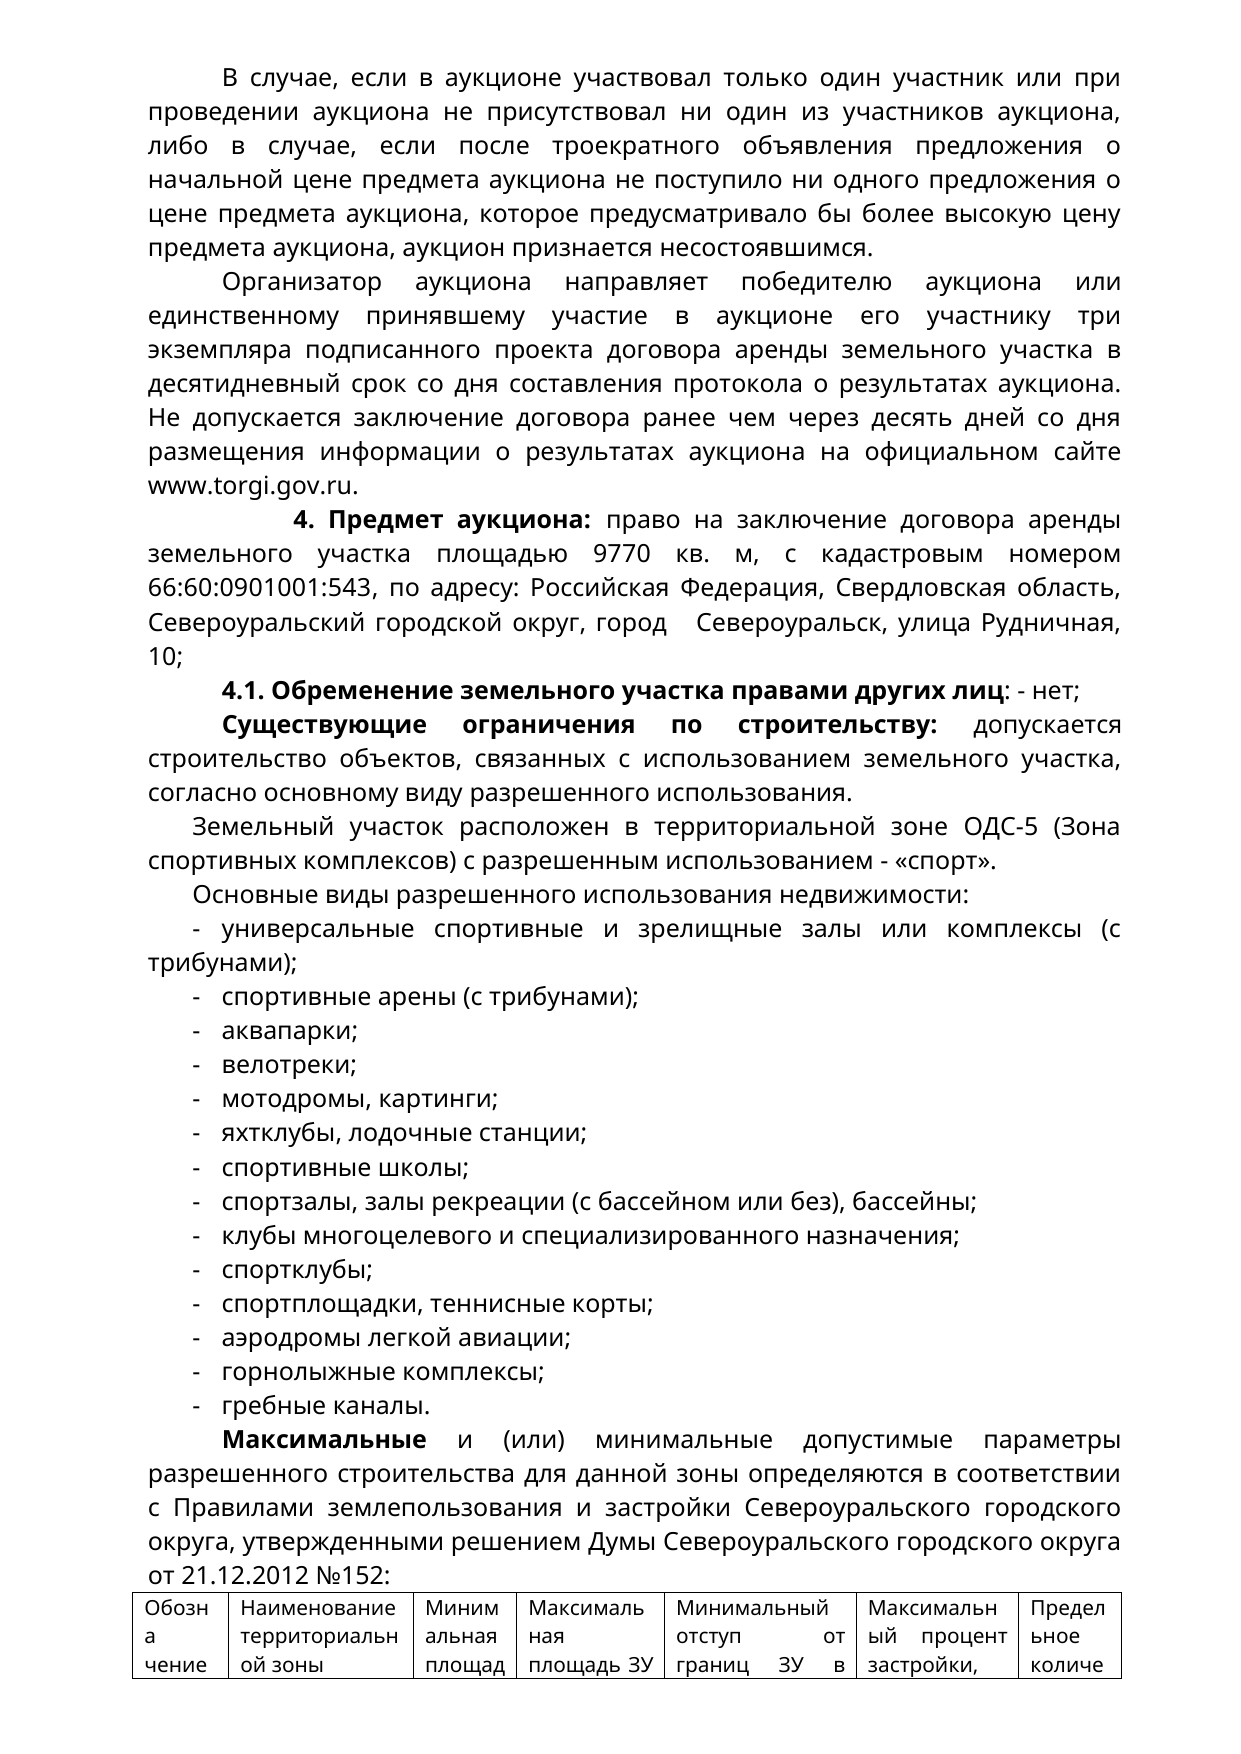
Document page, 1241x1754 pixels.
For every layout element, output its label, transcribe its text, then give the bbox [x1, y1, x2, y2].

text 4.1. Обременение земельного участка правами других лиц: - нет; [148, 672, 1122, 706]
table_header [414, 1593, 516, 1678]
text - клубы многоцелевого и специализированного назначения; [148, 1217, 1122, 1251]
text - спортзалы, залы рекреации (с бассейном или без), бассейны; [148, 1183, 1122, 1217]
text - универсальные спортивные и зрелищные залы или комплексы (с трибунами); [148, 911, 1122, 979]
text - горнолыжные комплексы; [148, 1353, 1122, 1388]
text - яхтклубы, лодочные станции; [148, 1115, 1122, 1149]
text - спортплощадки, теннисные корты; [148, 1285, 1122, 1319]
text В случае, если в аукционе участвовал только один участник или при проведении аукциона не присутствовал ни один из участников аукциона, либо в случае, если после троекратного объявления предложения о начальной цене предмета аукциона не поступило ни одного предложения о цене предмета аукциона, которое предусматривало бы более высокую цену предмета аукциона, аукцион признается несостоявшимся. [148, 59, 1122, 263]
text - гребные каналы. [148, 1388, 1122, 1422]
text - спортклубы; [148, 1251, 1122, 1285]
text - аквапарки; [148, 1013, 1122, 1047]
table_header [665, 1593, 856, 1678]
text - спортивные арены (с трибунами); [148, 979, 1122, 1013]
text Земельный участок расположен в территориальной зоне ОДС-5 (Зона спортивных комплексов) с разрешенным использованием - «спорт». [148, 808, 1122, 877]
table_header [857, 1593, 1018, 1678]
text Максимальные и (или) минимальные допустимые параметры разрешенного строительства для данной зоны определяются в соответствии с Правилами землепользования и застройки Североуральского городского округа, утвержденными решением Думы Североуральского городского округа от 21.12.2012 №152: [148, 1422, 1122, 1592]
text - велотреки; [148, 1047, 1122, 1081]
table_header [229, 1593, 413, 1678]
text Основные виды разрешенного использования недвижимости: [148, 877, 1122, 911]
text 4. Предмет аукциона: право на заключение договора аренды земельного участка площадью 9770 кв. м, с кадастровым номером 66:60:0901001:543, по адресу: Российская Федерация, Свердловская область, Североуральский городской округ, город Североуральск, улица Рудничная, 10; [148, 502, 1122, 672]
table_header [1019, 1593, 1121, 1678]
text - аэродромы легкой авиации; [148, 1319, 1122, 1353]
text Существующие ограничения по строительству: допускается строительство объектов, связанных с использованием земельного участка, согласно основному виду разрешенного использования. [148, 706, 1122, 808]
text Организатор аукциона направляет победителю аукциона или единственному принявшему участие в аукционе его участнику три экземпляра подписанного проекта договора аренды земельного участка в десятидневный срок со дня составления протокола о результатах аукциона. Не допускается заключение договора ранее чем через десять дней со дня размещения информации о результатах аукциона на официальном сайте www.torgi.gov.ru. [148, 263, 1122, 502]
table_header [517, 1593, 664, 1678]
text - спортивные школы; [148, 1149, 1122, 1183]
table_header Обозна чение [133, 1593, 228, 1678]
text - мотодромы, картинги; [148, 1081, 1122, 1115]
